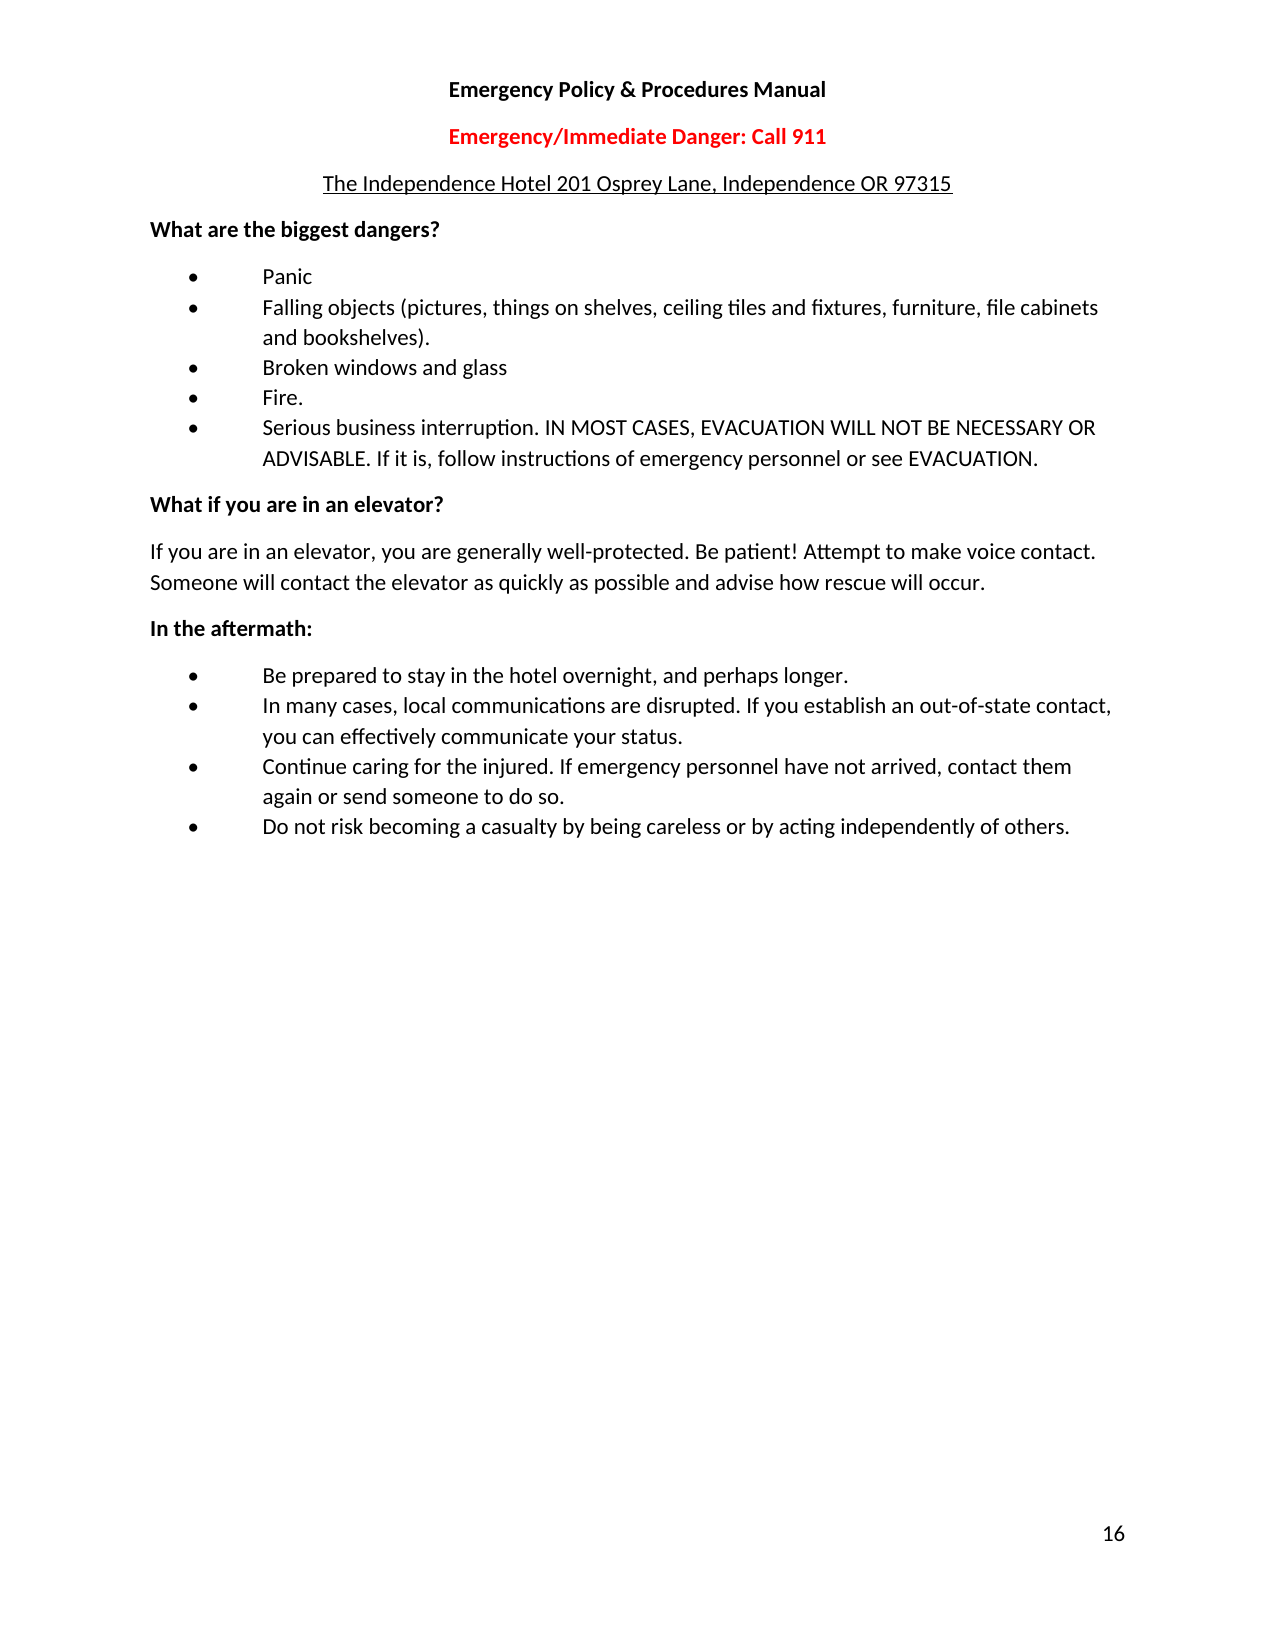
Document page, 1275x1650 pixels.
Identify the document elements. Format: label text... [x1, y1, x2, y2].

list Serious business interruption. IN MOST CASES, EVACUATION WILL NOT BE NECESSARY OR ADVISABLE. If it is, follow instructions of emergency personnel or see EVACUATION. [187, 413, 1125, 472]
list In many cases, local communications are disrupted. If you establish an out-of-state contact, you can effectively communicate your status. [187, 692, 1125, 750]
text In the aftermath: [150, 614, 1125, 642]
list Broken windows and glass [187, 353, 1125, 381]
text What if you are in an elevator? [150, 491, 1125, 518]
text What are the biggest dangers? [150, 216, 1125, 243]
list Fire. [187, 383, 1125, 411]
list Falling objects (pictures, things on shelves, ceiling tiles and fixtures, furniture, file cabinets and bookshelves). [187, 293, 1125, 351]
text If you are in an elevator, you are generally well-protected. Be patient! Attempt to make voice contact. Someone will contact the elevator as quickly as possible and advise how rescue will occur. [150, 537, 1125, 596]
list Do not risk becoming a casualty by being careless or by acting independently of others. [187, 812, 1125, 840]
list Continue caring for the injured. If emergency personnel have not arrived, contact them again or send someone to do so. [187, 752, 1125, 810]
list Panic [187, 262, 1125, 290]
list Be prepared to stay in the hotel overnight, and perhaps longer. [187, 661, 1125, 689]
